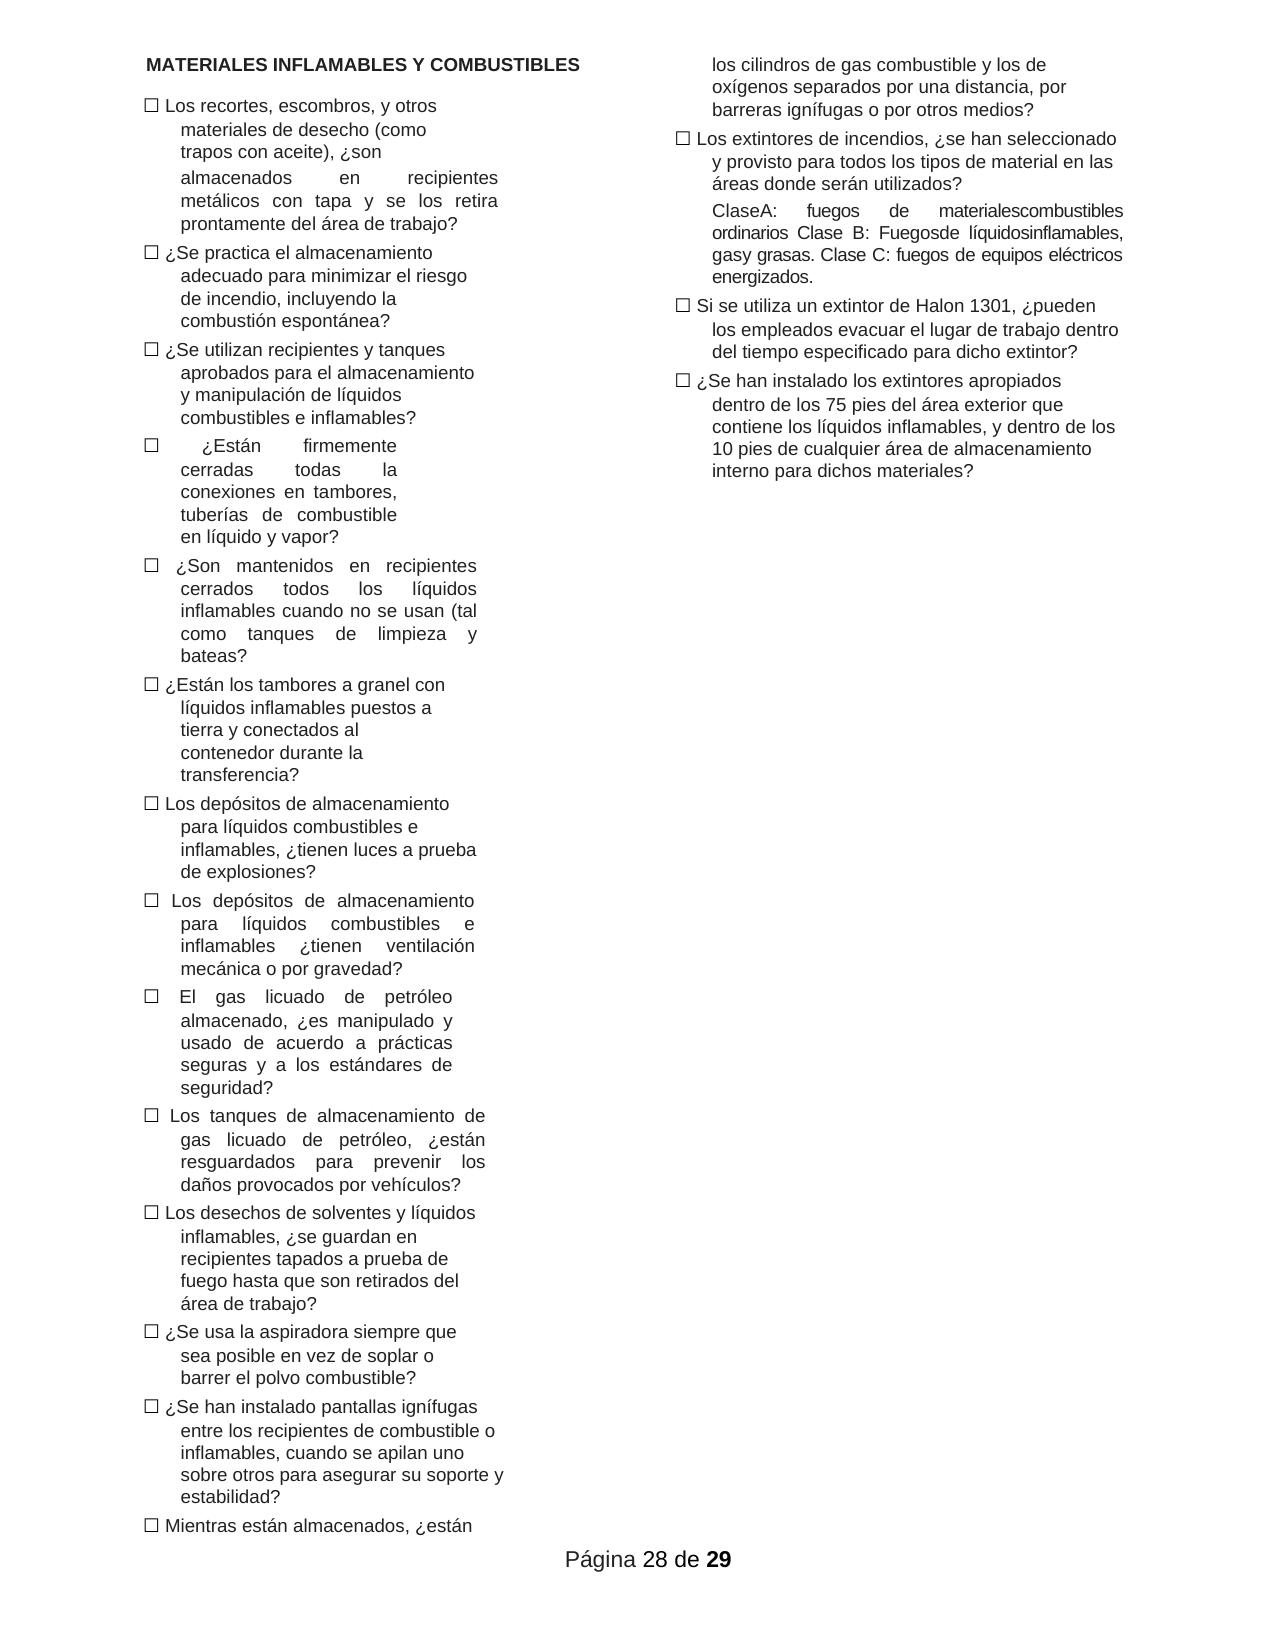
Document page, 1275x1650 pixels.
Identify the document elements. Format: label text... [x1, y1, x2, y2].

text almacenados en recipientes metálicos con tapa y se los retira prontamente del área de trabajo? [180, 167, 498, 234]
text ¿Se usa la aspiradora siempre que sea posible en vez de soplar o barrer el polvo combustible? [143, 1319, 484, 1389]
text Los tanques de almacenamiento de gas licuado de petróleo, ¿están resguardados para prevenir los daños provocados por vehículos? [143, 1103, 485, 1195]
text ClaseA: fuegos de materialescombustibles ordinarios Clase B: Fuegosde líquidosinflamables, gasy grasas. Clase C: fuegos de equipos eléctricos energizados. [712, 199, 1124, 288]
text ¿Se utilizan recipientes y tanques aprobados para el almacenamiento y manipulación de líquidos combustibles e inflamables? [143, 336, 477, 428]
text Los depósitos de almacenamiento para líquidos combustibles e inflamables ¿tienen ventilación mecánica o por gravedad? [143, 887, 475, 979]
text ¿Se practica el almacenamiento adecuado para minimizar el riesgo de incendio, incluyendo la combustión espontánea? [143, 239, 477, 331]
text ¿Se han instalado los extintores apropiados dentro de los 75 pies del área exterior que contiene los líquidos inflamables, y dentro de los 10 pies de cualquier área de almacenamiento interno para dichos materiales? [674, 367, 1118, 481]
text ¿Son mantenidos en recipientes cerrados todos los líquidos inflamables cuando no se usan (tal como tanques de limpieza y bateas? [143, 552, 477, 666]
text Los desechos de solventes y líquidos inflamables, ¿se guardan en recipientes tapados a prueba de fuego hasta que son retirados del área de trabajo? [143, 1200, 490, 1314]
subtitle MATERIALES INFLAMABLES Y COMBUSTIBLES [146, 54, 586, 76]
text El gas licuado de petróleo almacenado, ¿es manipulado y usado de acuerdo a prácticas seguras y a los estándares de seguridad? [143, 984, 453, 1098]
text ¿Están los tambores a granel con líquidos inflamables puestos a tierra y conectados al contenedor durante la transferencia? [143, 671, 455, 785]
text Si se utiliza un extintor de Halon 1301, ¿pueden los empleados evacuar el lugar de trabajo dentro del tiempo especificado para dicho extintor? [674, 292, 1122, 362]
text Los extintores de incendios, ¿se han seleccionado y provisto para todos los tipos de material en las áreas donde serán utilizados? [674, 125, 1123, 195]
text ¿Están firmemente cerradas todas la conexiones en tambores, tuberías de combustible en líquido y vapor? [143, 433, 397, 547]
text Los depósitos de almacenamiento para líquidos combustibles e inflamables, ¿tienen luces a prueba de explosiones? [143, 790, 490, 882]
text Mientras están almacenados, ¿están los cilindros de gas combustible y los de oxígenos separados por una distancia, por barreras ignífugas o por otros medios? [674, 54, 1120, 120]
text ¿Se han instalado pantallas ignífugas entre los recipientes de combustible o inflamables, cuando se apilan uno sobre otros para asegurar su soporte y estabilidad? [143, 1393, 506, 1508]
text Los recortes, escombros, y otros materiales de desecho (como trapos con aceite), ¿son [143, 92, 451, 162]
